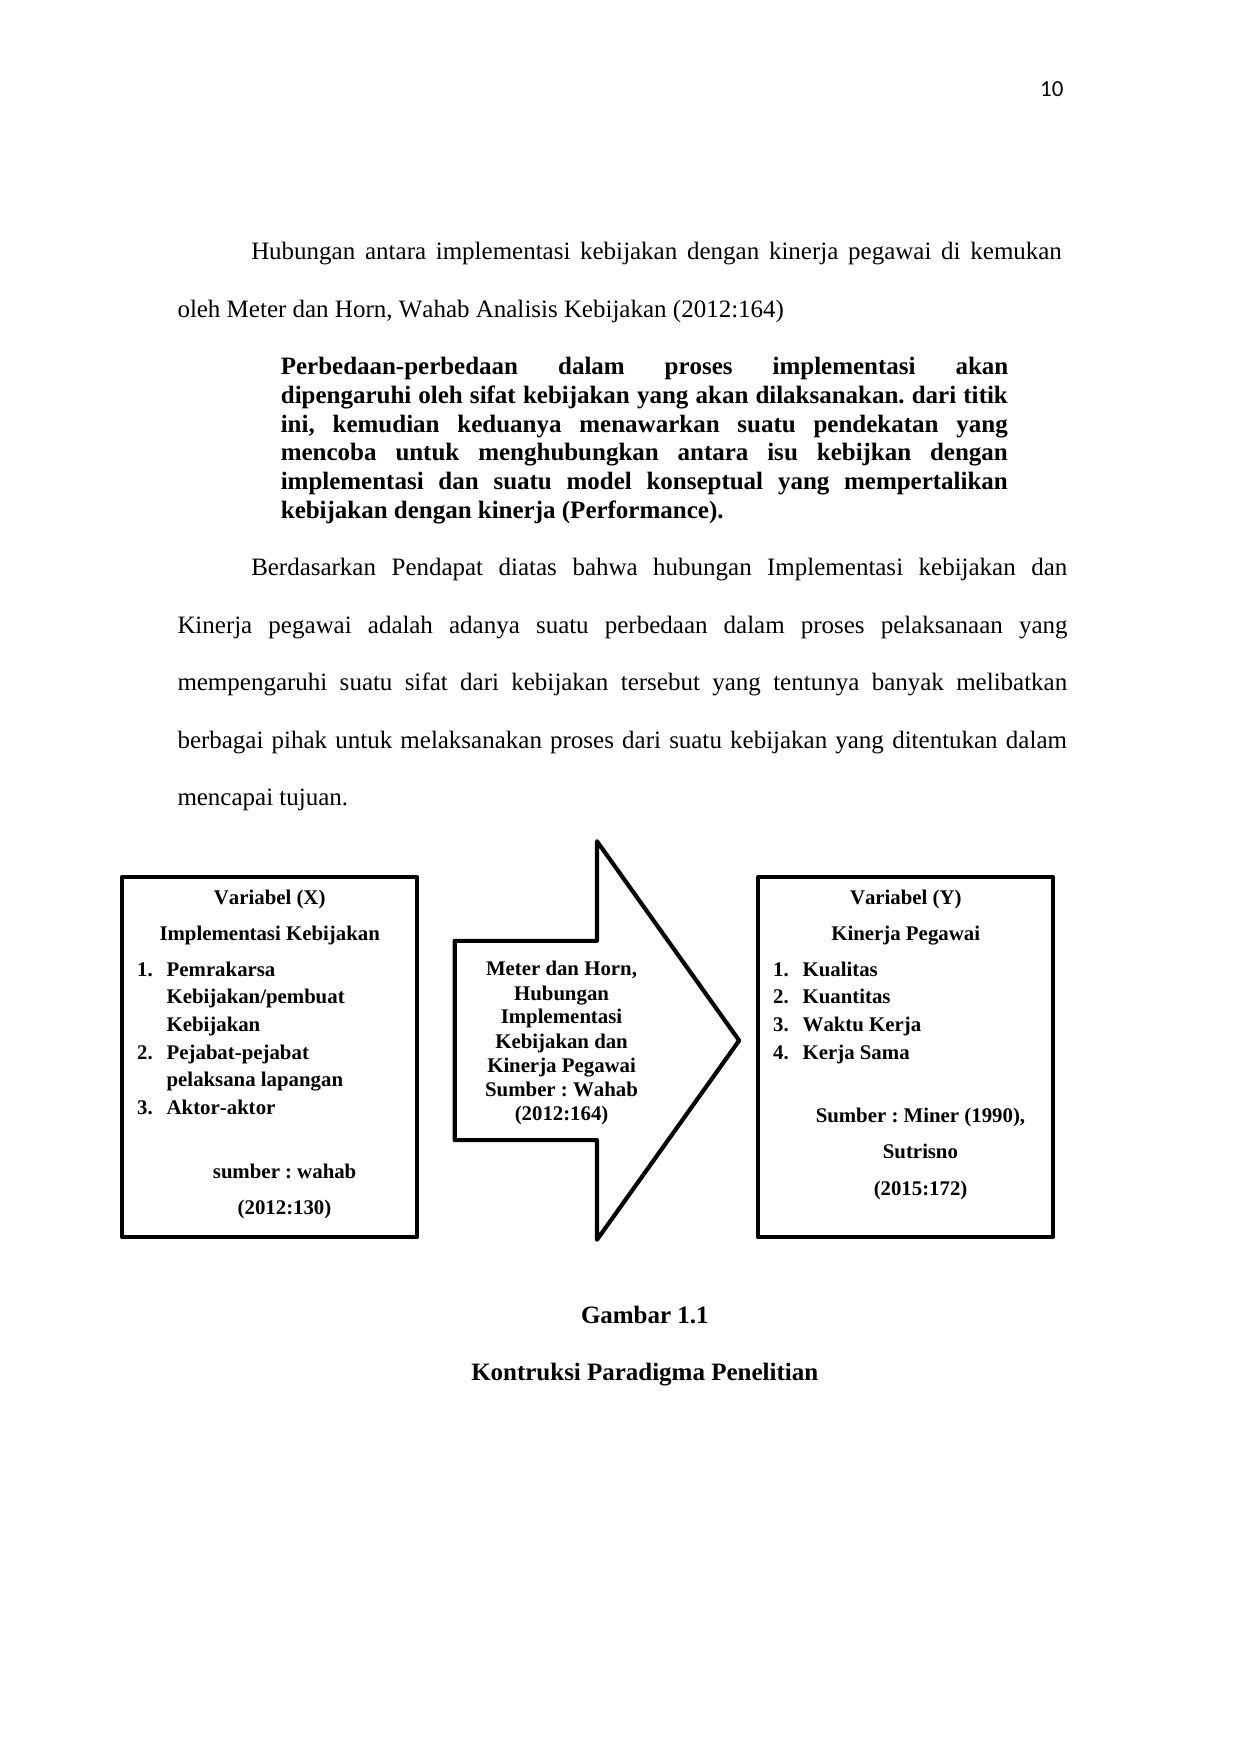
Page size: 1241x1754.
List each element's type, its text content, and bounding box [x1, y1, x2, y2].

text Berdasarkan Pendapat diatas bahwa hubungan Implementasi kebijakan dan Kinerja pegawai adalah adanya suatu perbedaan dalam proses pelaksanaan yang mempengaruhi suatu sifat dari kebijakan tersebut yang tentunya banyak melibatkan berbagai pihak untuk melaksanakan proses dari suatu kebijakan yang ditentukan dalam mencapai tujuan. [177, 552, 1068, 811]
list Gambar 1.1 [281, 1300, 1009, 1357]
list Hubungan antara implementasi kebijakan dengan kinerja pegawai di kemukan oleh Meter dan Horn, Wahab Analisis Kebijakan (2012:164) [177, 236, 1063, 322]
list Kontruksi Paradigma Penelitian [281, 1357, 1009, 1386]
list Perbedaan-perbedaan dalam proses implementasi akan dipengaruhi oleh sifat kebijakan yang akan dilaksanakan. dari titik ini, kemudian keduanya menawarkan suatu pendekatan yang mencoba untuk menghubungkan antara isu kebijkan dengan implementasi dan suatu model konseptual yang mempertalikan kebijakan dengan kinerja (Performance). [281, 351, 1009, 524]
